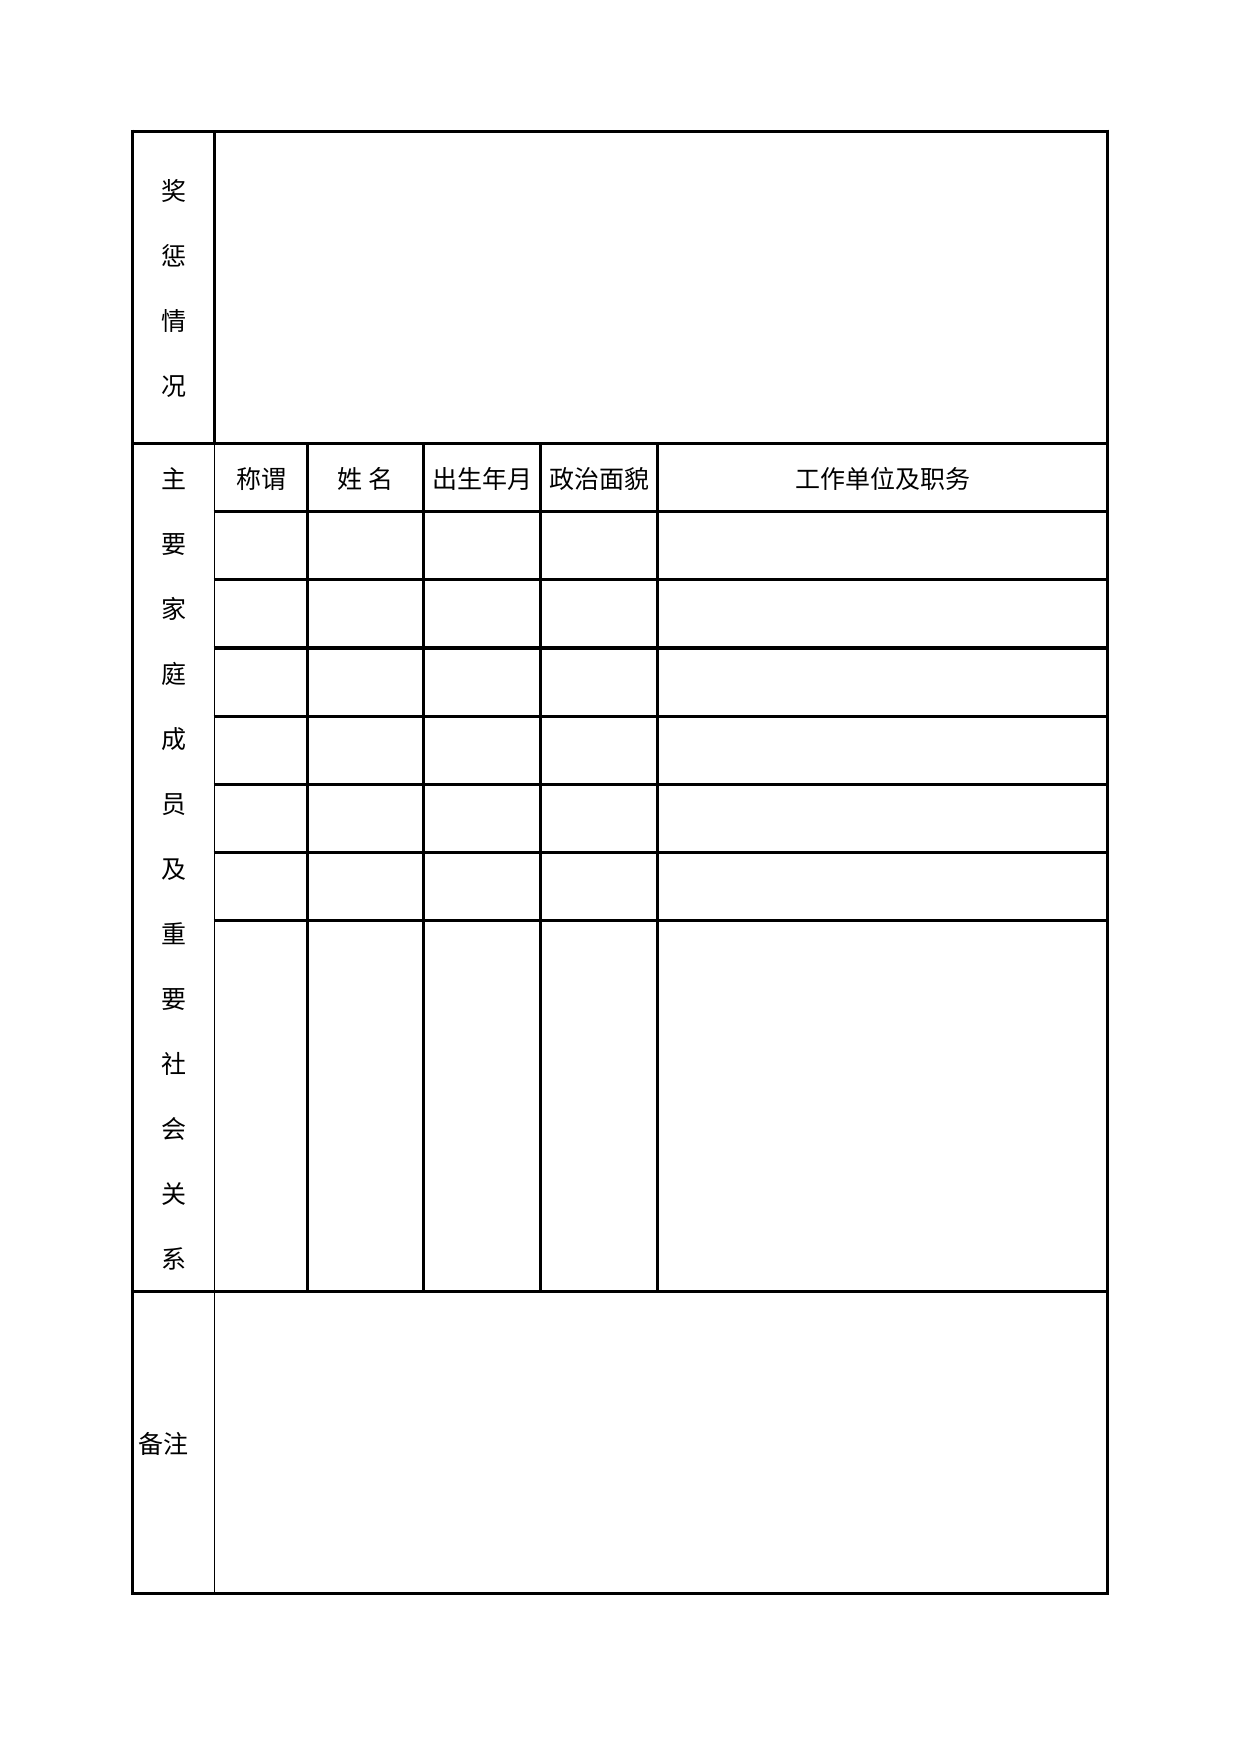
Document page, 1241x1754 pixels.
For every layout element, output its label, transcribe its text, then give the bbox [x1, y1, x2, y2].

table_cell 工作单位及职务 [659, 445, 1106, 510]
table_cell [215, 718, 306, 783]
table_cell [215, 1293, 1106, 1592]
table_cell [542, 854, 656, 919]
table_cell [309, 922, 422, 1290]
table_cell [425, 786, 539, 851]
table_cell 政治面貌 [542, 445, 656, 510]
table_cell 主 要 家 庭 成 员 及 重 要 社 会 关 系 [134, 445, 214, 1290]
table_cell [215, 581, 306, 646]
table_header 奖 惩 情 况 [134, 133, 213, 442]
table_cell [309, 513, 422, 578]
table_cell 出生年月 [425, 445, 539, 510]
table_cell [542, 922, 656, 1290]
table_cell [425, 581, 539, 646]
table_cell [425, 854, 539, 919]
table_cell 姓 名 [309, 445, 422, 510]
table_cell [425, 650, 539, 714]
table_cell [542, 581, 656, 646]
table_cell [215, 786, 306, 851]
table_cell [215, 650, 306, 714]
table_cell [659, 581, 1106, 646]
table_cell [542, 786, 656, 851]
table_cell [215, 922, 306, 1290]
table_cell [659, 786, 1106, 851]
table_cell [542, 513, 656, 578]
table_cell 备注 [134, 1293, 214, 1592]
table_cell [309, 581, 422, 646]
table_cell [425, 718, 539, 783]
table_cell [659, 854, 1106, 919]
table_cell [309, 786, 422, 851]
table_cell [215, 513, 306, 578]
table_cell [659, 513, 1106, 578]
table_cell [425, 513, 539, 578]
table_cell [542, 718, 656, 783]
table_cell [425, 922, 539, 1290]
table_cell [215, 854, 306, 919]
table_cell 称谓 [215, 445, 306, 510]
table_cell [309, 650, 422, 714]
table_cell [659, 922, 1106, 1290]
table_cell [659, 718, 1106, 783]
table_cell [659, 650, 1106, 714]
table_header [216, 133, 1106, 442]
table_cell [309, 854, 422, 919]
table_cell [309, 718, 422, 783]
table_cell [542, 650, 656, 714]
